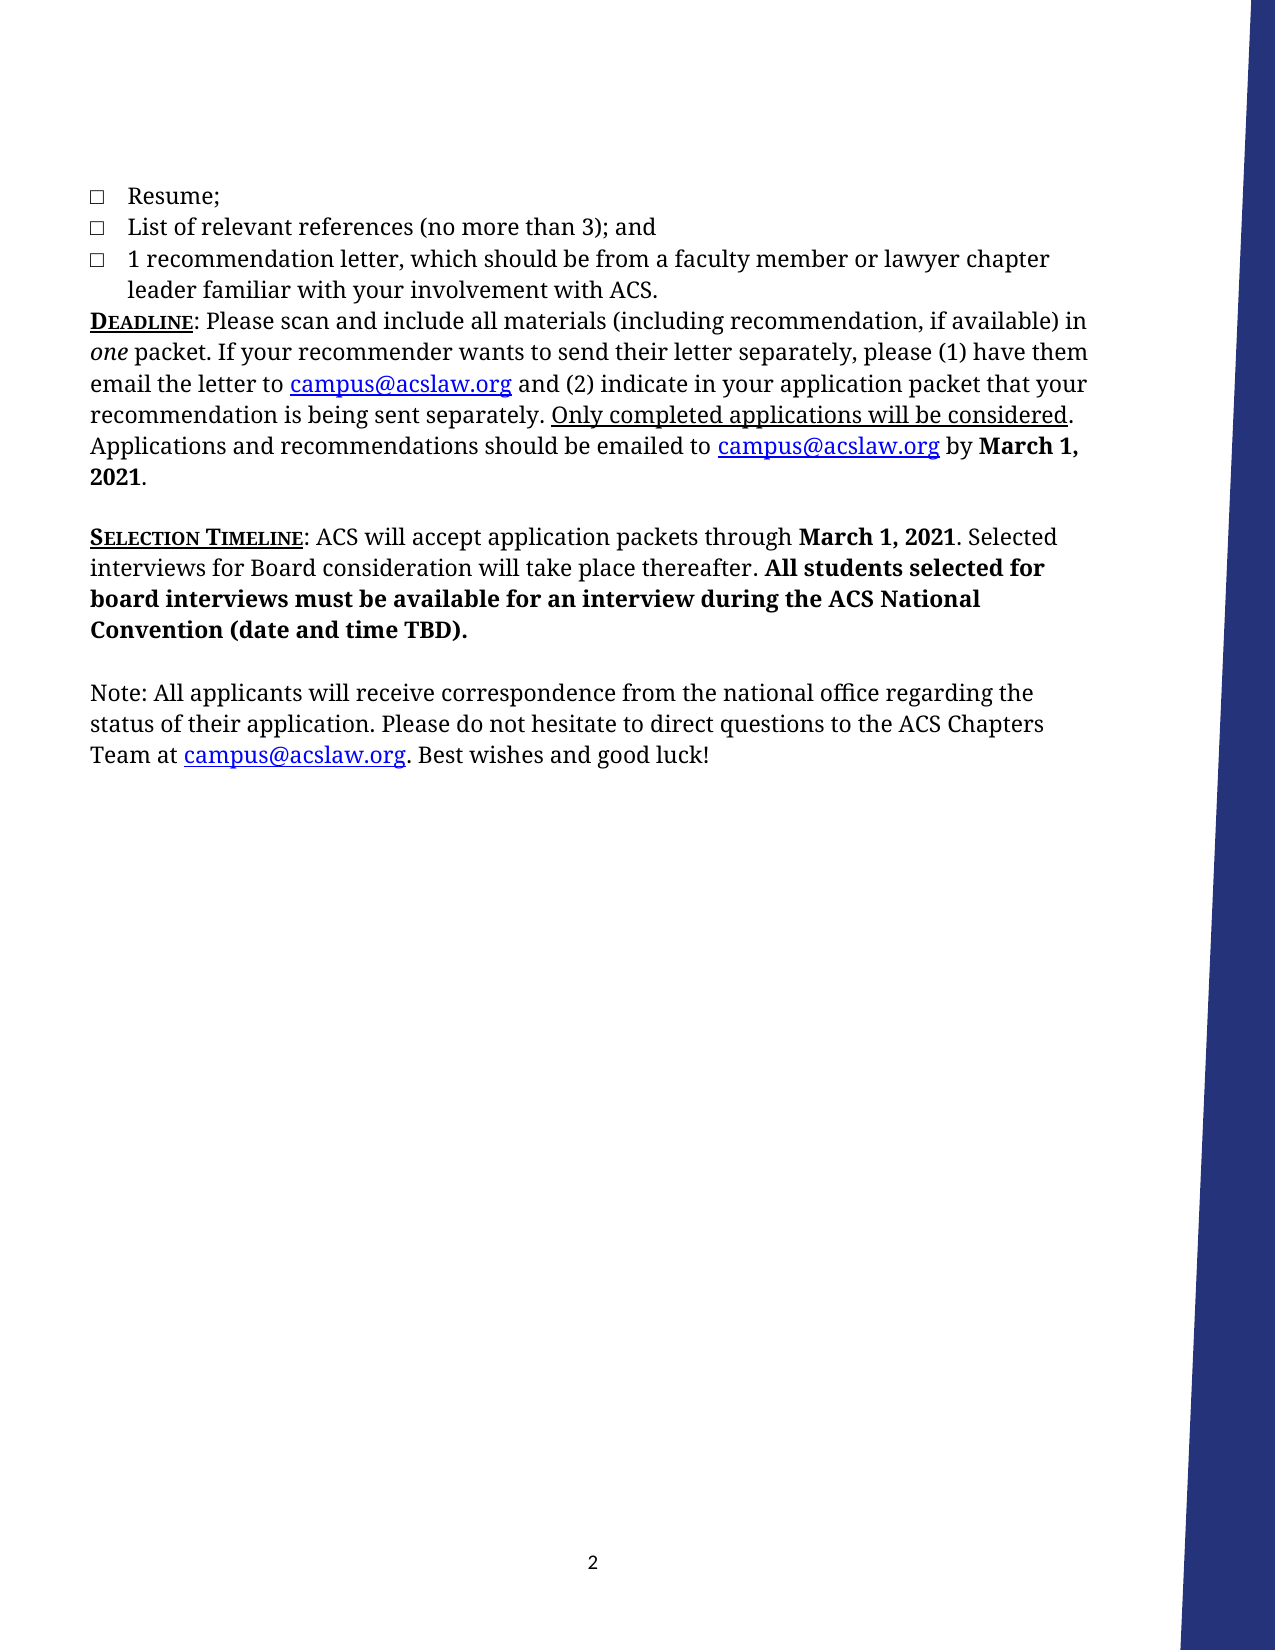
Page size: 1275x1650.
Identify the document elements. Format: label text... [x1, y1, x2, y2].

list Resume; [90, 180, 1095, 211]
list List of relevant references (no more than 3); and [90, 211, 1095, 242]
text Note: All applicants will receive correspondence from the national office regarding the status of their application. Please do not hesitate to direct questions to the ACS Chapters Team at campus@acslaw.org. Best wishes and good luck! [90, 677, 1095, 771]
list 1 recommendation letter, which should be from a faculty member or lawyer chapter leader familiar with your involvement with ACS. [90, 242, 1095, 305]
text Selection Timeline: ACS will accept application packets through March 1, 2021. Selected interviews for Board consideration will take place thereafter. All students selected for board interviews must be available for an interview during the ACS National Convention (date and time TBD). [90, 521, 1095, 646]
text Deadline: Please scan and include all materials (including recommendation, if available) in one packet. If your recommender wants to send their letter separately, please (1) have them email the letter to campus@acslaw.org and (2) indicate in your application packet that your recommendation is being sent separately. Only completed applications will be considered. Applications and recommendations should be emailed to campus@acslaw.org by March 1, 2021. [90, 305, 1095, 492]
